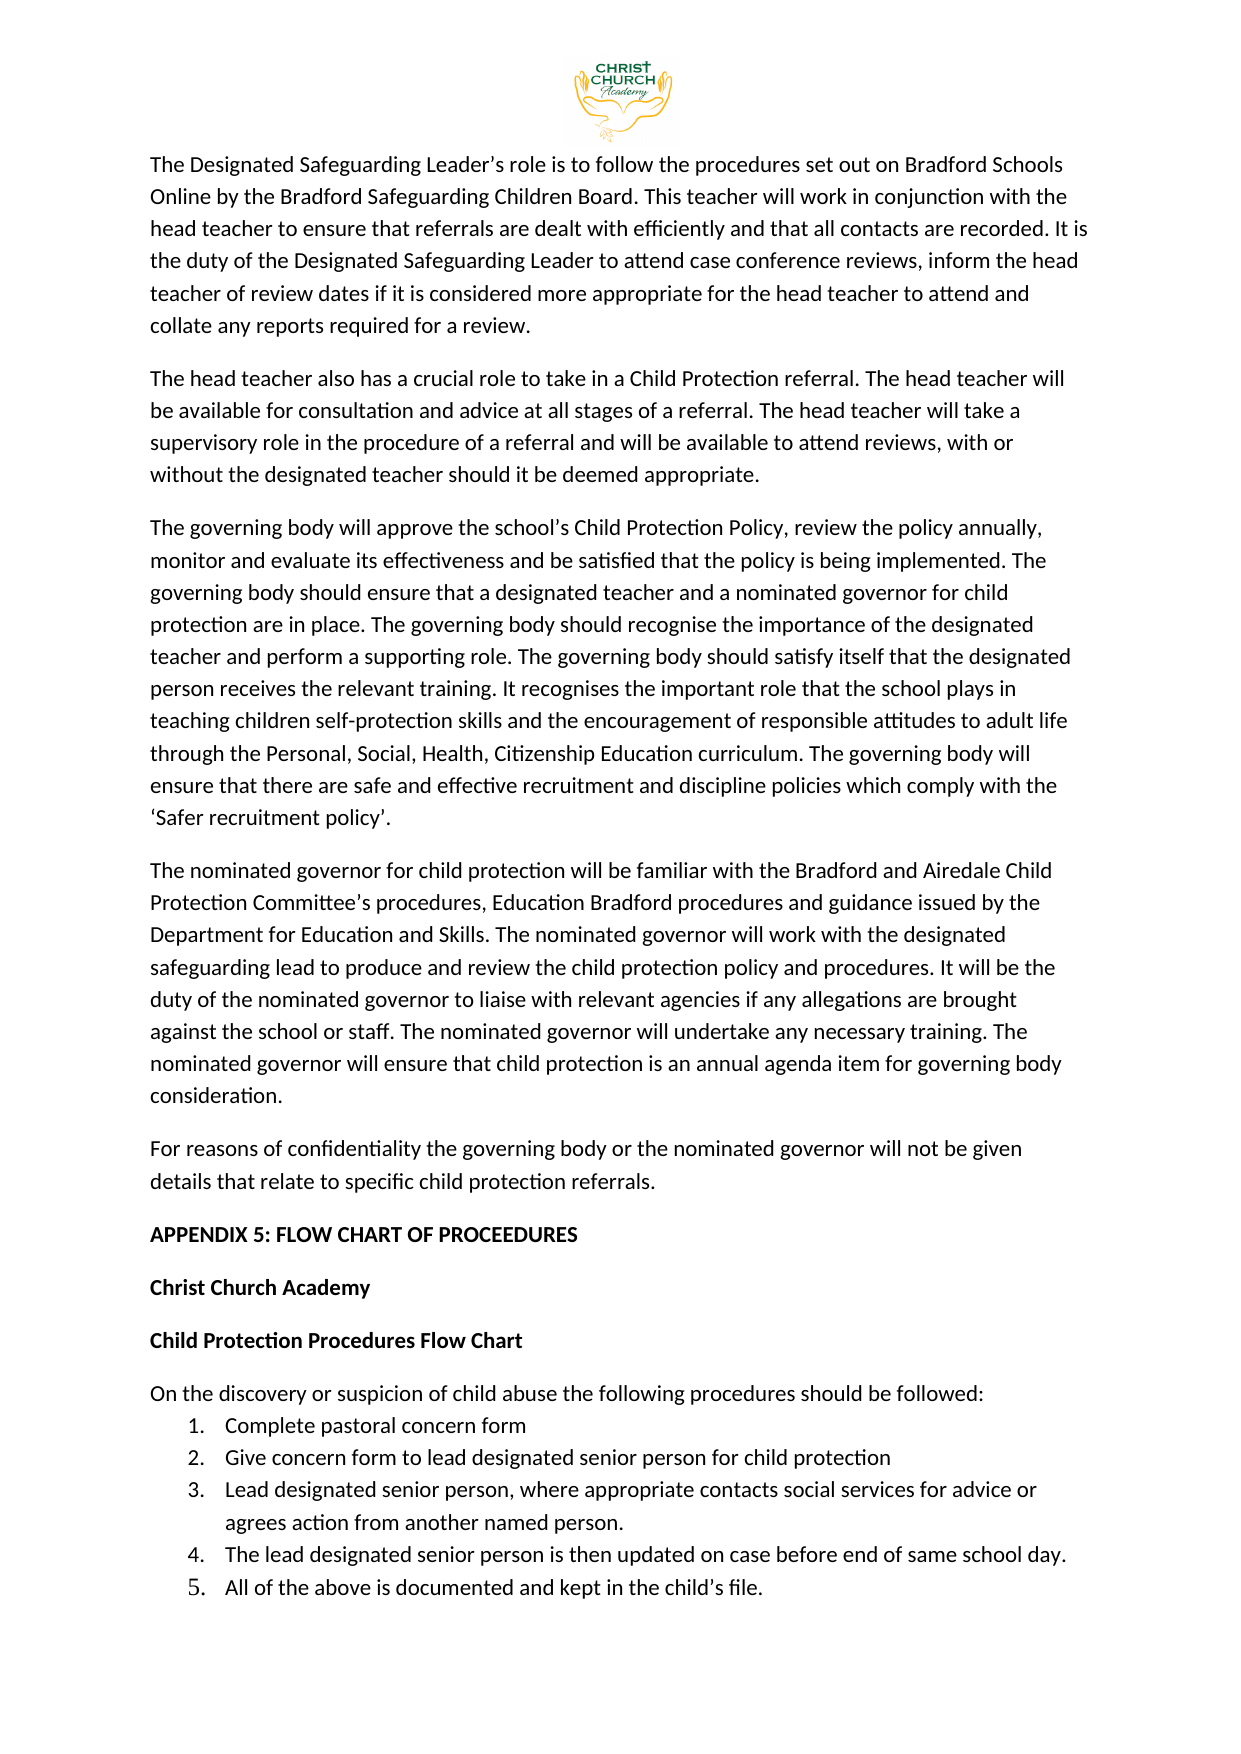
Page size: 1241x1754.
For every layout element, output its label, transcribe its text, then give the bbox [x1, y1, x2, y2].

text APPENDIX 5: FLOW CHART OF PROCEEDURES [150, 1220, 1090, 1248]
list Lead designated senior person, where appropriate contacts social services for advice or agrees action from another named person. [187, 1475, 1090, 1536]
text Christ Church Academy [150, 1273, 1090, 1301]
list The lead designated senior person is then updated on case before end of same school day. [187, 1540, 1090, 1568]
text The governing body will approve the school’s Child Protection Policy, review the policy annually, monitor and evaluate its effectiveness and be satisfied that the policy is being implemented. The governing body should ensure that a designated teacher and a nominated governor for child protection are in place. The governing body should recognise the importance of the designated teacher and perform a supporting role. The governing body should satisfy itself that the designated person receives the relevant training. It recognises the important role that the school plays in teaching children self-protection skills and the encouragement of responsible attitudes to adult life through the Personal, Social, Health, Citizenship Education curriculum. The governing body will ensure that there are safe and effective recruitment and discipline policies which comply with the ‘Safer recruitment policy’. [150, 513, 1090, 831]
list Complete pastoral concern form [187, 1411, 1090, 1439]
list All of the above is documented and kept in the child’s file. [187, 1572, 1090, 1601]
text The nominated governor for child protection will be familiar with the Bradford and Airedale Child Protection Committee’s procedures, Education Bradford procedures and guidance issued by the Department for Education and Skills. The nominated governor will work with the designated safeguarding lead to produce and review the child protection policy and procedures. It will be the duty of the nominated governor to liaise with relevant agencies if any allegations are brought against the school or staff. The nominated governor will undertake any necessary training. The nominated governor will ensure that child protection is an annual agenda item for governing body consideration. [150, 856, 1090, 1109]
text Child Protection Procedures Flow Chart [150, 1326, 1090, 1354]
text The head teacher also has a crucial role to take in a Child Protection referral. The head teacher will be available for consultation and advice at all stages of a referral. The head teacher will take a supervisory role in the procedure of a referral and will be available to attend reviews, with or without the designated teacher should it be deemed appropriate. [150, 364, 1090, 488]
text On the discovery or suspicion of child abuse the following procedures should be followed: [150, 1379, 1090, 1407]
list Give concern form to lead designated senior person for child protection [187, 1443, 1090, 1471]
text For reasons of confidentiality the governing body or the nominated governor will not be given details that relate to specific child protection referrals. [150, 1134, 1090, 1195]
text The Designated Safeguarding Leader’s role is to follow the procedures set out on Bradford Schools Online by the Bradford Safeguarding Children Board. This teacher will work in conjunction with the head teacher to ensure that referrals are dealt with efficiently and that all contacts are recorded. It is the duty of the Designated Safeguarding Leader to attend case conference reviews, inform the head teacher of review dates if it is considered more appropriate for the head teacher to attend and collate any reports required for a review. [150, 150, 1090, 339]
